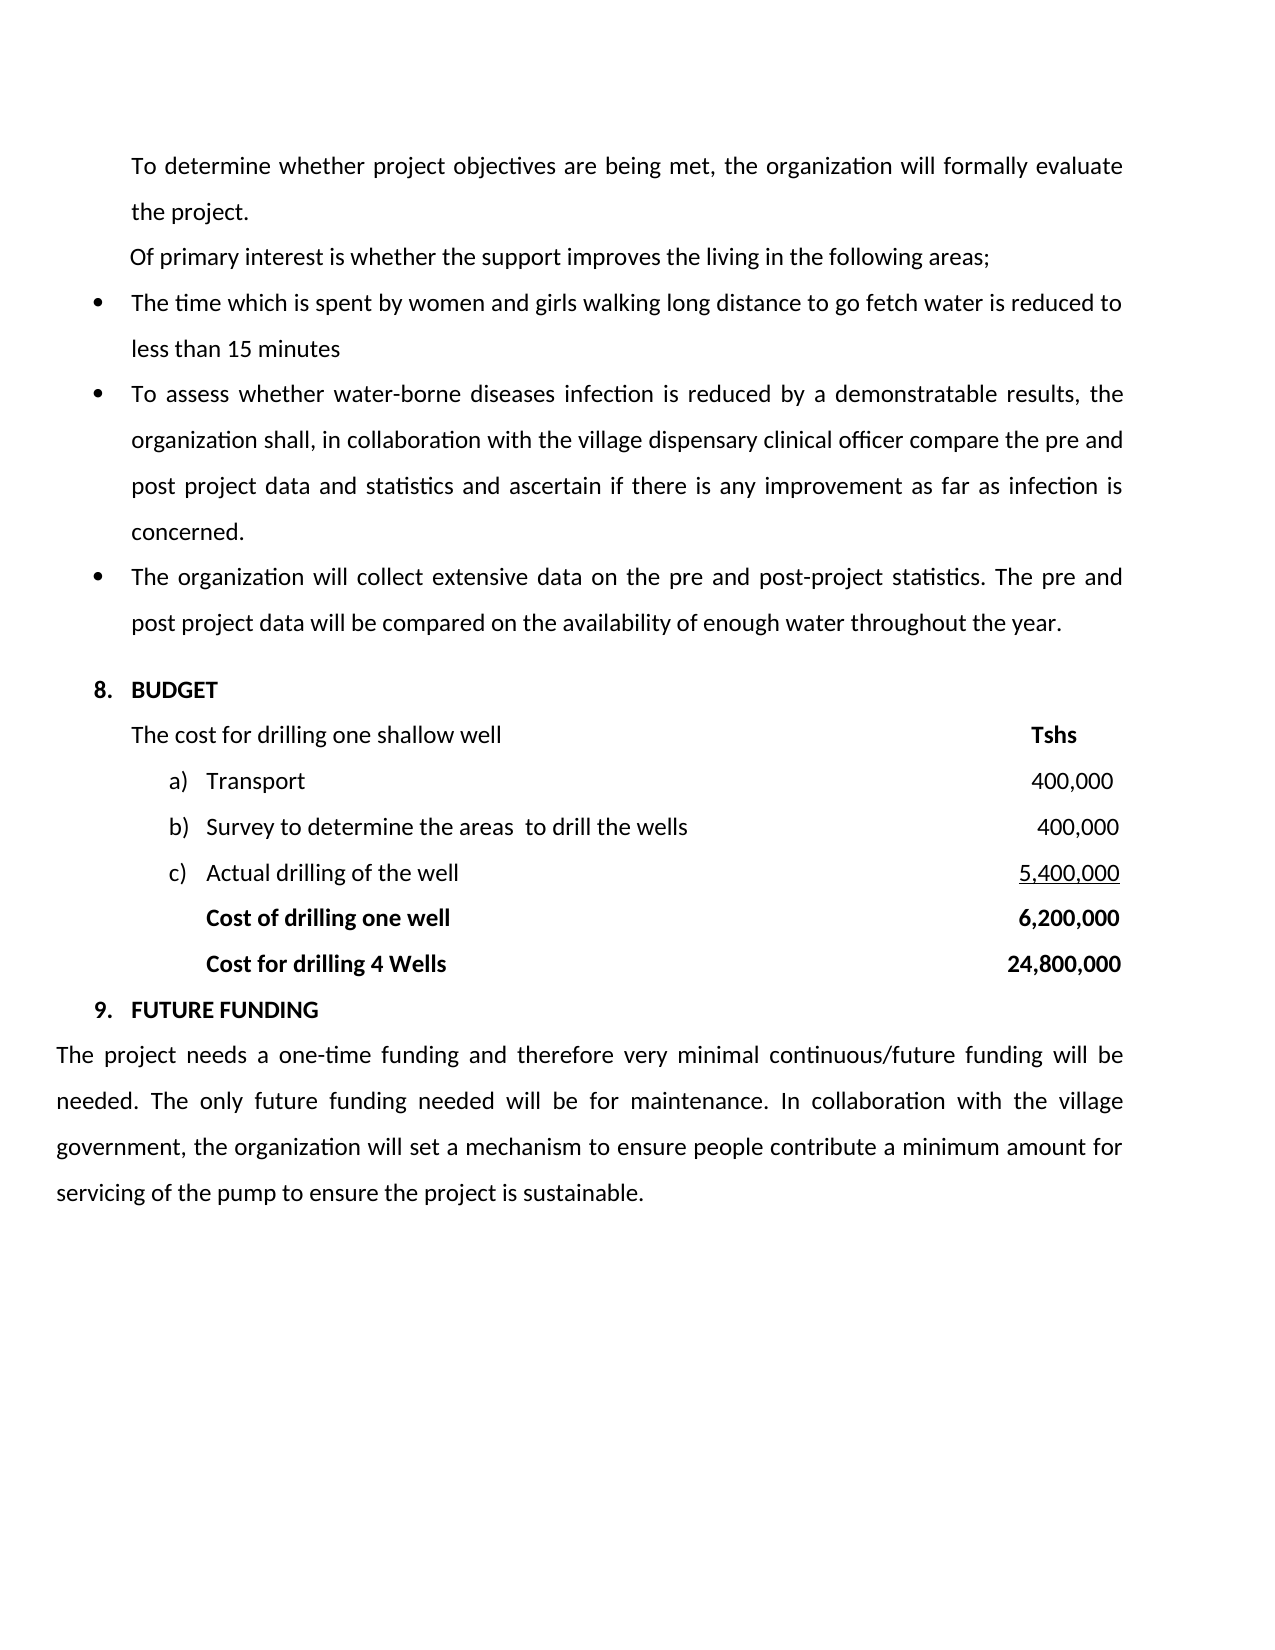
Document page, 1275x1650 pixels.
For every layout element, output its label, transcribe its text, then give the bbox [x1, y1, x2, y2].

list BUDGET [94, 674, 1125, 704]
list FUTURE FUNDING [94, 994, 1125, 1024]
list Survey to determine the areas to drill the wells 400,000 [169, 811, 1125, 842]
list Transport 400,000 [169, 765, 1125, 796]
list The time which is spent by women and girls walking long distance to go fetch water is reduced to less than 15 minutes [94, 287, 1125, 363]
list To determine whether project objectives are being met, the organization will formally evaluate the project. [131, 150, 1125, 226]
list To assess whether water-borne diseases infection is reduced by a demonstratable results, the organization shall, in collaboration with the village dispensary clinical officer compare the pre and post project data and statistics and ascertain if there is any improvement as far as infection is concerned. [94, 379, 1125, 546]
text The cost for drilling one shallow well Tshs [131, 719, 1125, 750]
text Cost for drilling 4 Wells 24,800,000 [206, 948, 1125, 979]
list The organization will collect extensive data on the pre and post-project statistics. The pre and post project data will be compared on the availability of enough water throughout the year. [94, 562, 1125, 638]
list Actual drilling of the well 5,400,000 [169, 857, 1125, 887]
list Of primary interest is whether the support improves the living in the following areas; [56, 241, 1125, 272]
text The project needs a one-time funding and therefore very minimal continuous/future funding will be needed. The only future funding needed will be for maintenance. In collaboration with the village government, the organization will set a mechanism to ensure people contribute a minimum amount for servicing of the pump to ensure the project is sustainable. [56, 1040, 1125, 1207]
text Cost of drilling one well 6,200,000 [206, 902, 1125, 933]
